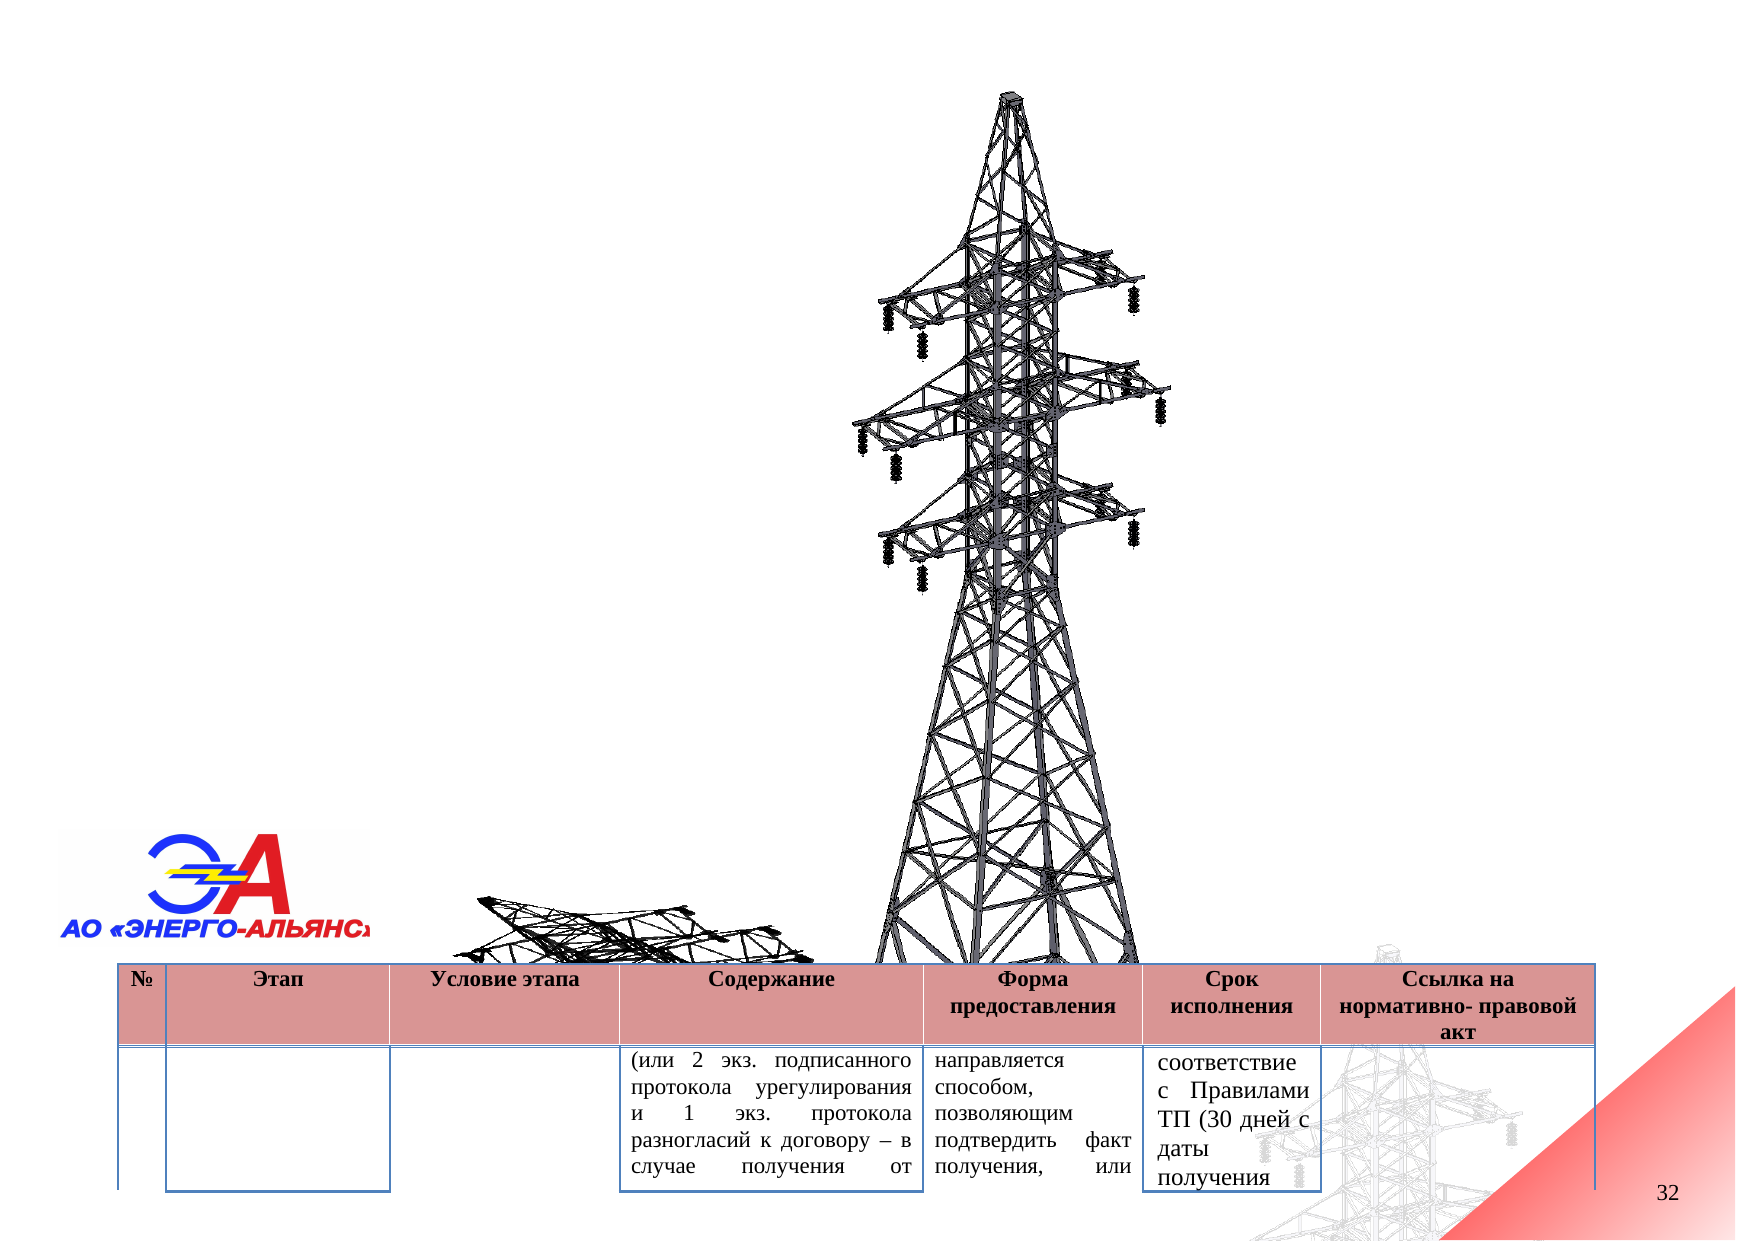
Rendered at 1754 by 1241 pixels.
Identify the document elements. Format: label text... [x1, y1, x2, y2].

table_header № [119, 965, 165, 1044]
table_cell 4.5. Направление (выдача при очном посещении офиса ) АО "Энерго-Альянс" откорректированного проекта договора об осуществлении технологического присоединения с техническими условиями (или 2 экз. подписанного протокола урегулирования и 1 экз. протокола разногласий к договору – в случае получения от заявителя протокола разногласий к договору) [621, 1048, 922, 1190]
picture [57, 53, 1344, 963]
table_header Срок исполнения [1143, 965, 1320, 1044]
table_cell Письменная форма проекта договора (протокола урегулирования разногласий и протокола разногласий), подписанного со стороны АО "Энерго-Альянс", направляется способом, позволяющим подтвердить факт получения, или выдача заявителю в офисе лично под роспись [924, 1048, 1142, 1190]
table_cell 5 рабочих дней с даты получения от заявителя мотивированного требования о приведении проекта договора в соответствие с Правилами ТП (30 дней с даты получения протокола разногласий к договору – ст. 445 ГК РФ) [1144, 1048, 1320, 1190]
table_header Форма предоставления [924, 965, 1142, 1044]
table_header Этап [167, 965, 389, 1044]
table_header Условие этапа [390, 965, 619, 1044]
table_header Содержание [620, 965, 923, 1044]
table_cell Пункт 15 Правил технологического присоединения энергопринимающих устройств потребителей электрической энергии, ст. 445 Гражданского Кодекса РФ [1322, 1048, 1594, 1190]
table_header Ссылка на нормативно- правовой акт [1321, 965, 1594, 1044]
table_cell [391, 1048, 619, 1190]
